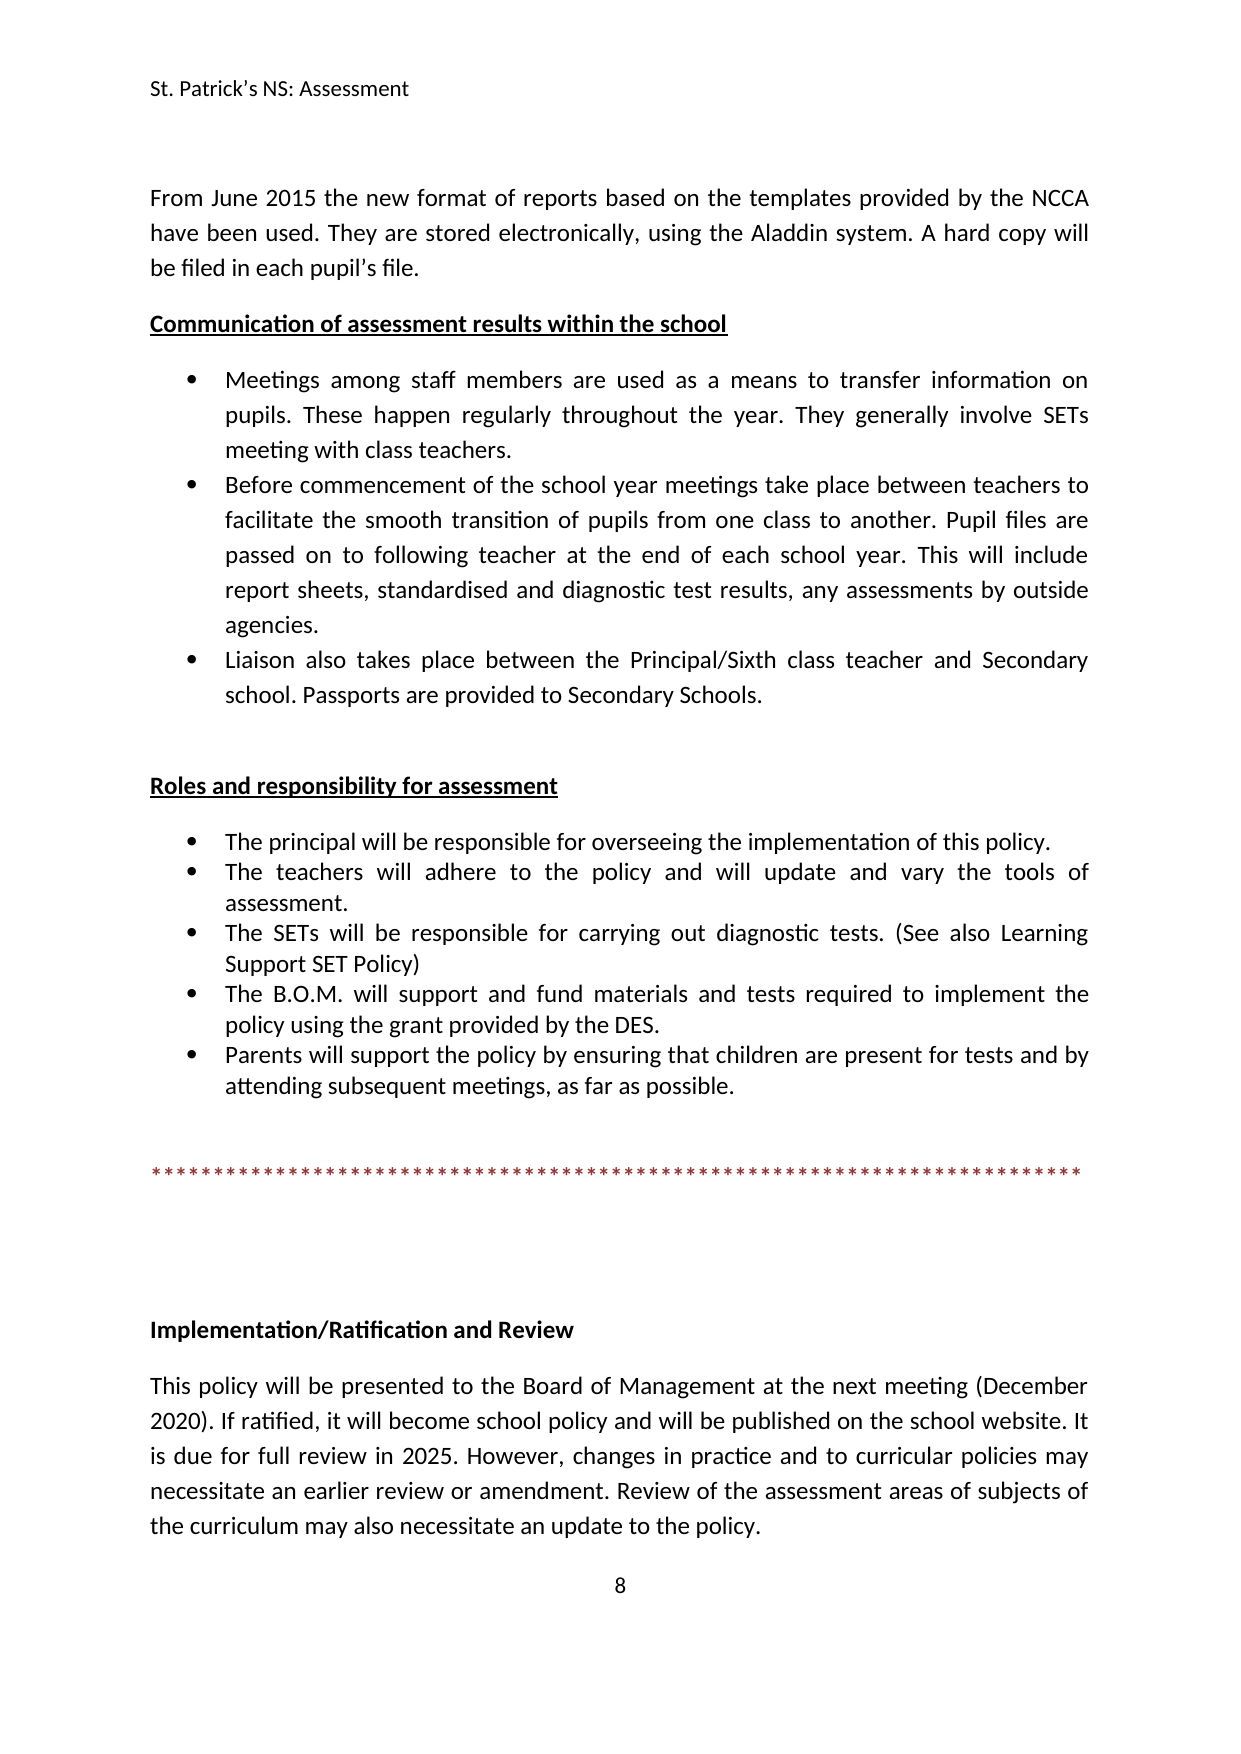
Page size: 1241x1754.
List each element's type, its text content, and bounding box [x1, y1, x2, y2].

text Roles and responsibility for assessment [150, 770, 1090, 801]
list The principal will be responsible for overseeing the implementation of this policy. [187, 826, 1090, 856]
text This policy will be presented to the Board of Management at the next meeting (December 2020). If ratified, it will become school policy and will be published on the school website. It is due for full review in 2025. However, changes in practice and to curricular policies may necessitate an earlier review or amendment. Review of the assessment areas of subjects of the curriculum may also necessitate an update to the policy. [150, 1370, 1090, 1541]
text Implementation/Ratification and Review [150, 1314, 1090, 1345]
list Liaison also takes place between the Principal/Sixth class teacher and Secondary school. Passports are provided to Secondary Schools. [187, 644, 1090, 710]
text From June 2015 the new format of reports based on the templates provided by the NCCA have been used. They are stored electronically, using the Aladdin system. A hard copy will be filed in each pupil’s file. [150, 182, 1090, 283]
list The SETs will be responsible for carrying out diagnostic tests. (See also Learning Support SET Policy) [187, 917, 1090, 978]
list Parents will support the policy by ensuring that children are present for tests and by attending subsequent meetings, as far as possible. [187, 1039, 1090, 1101]
text Communication of assessment results within the school [150, 308, 1090, 339]
list Before commencement of the school year meetings take place between teachers to facilitate the smooth transition of pupils from one class to another. Pupil files are passed on to following teacher at the end of each school year. This will include report sheets, standardised and diagnostic test results, any assessments by outside agencies. [187, 469, 1090, 640]
list The B.O.M. will support and fund materials and tests required to implement the policy using the grant provided by the DES. [187, 978, 1090, 1039]
text *************************************************************************** [150, 1162, 1090, 1192]
list Meetings among staff members are used as a means to transfer information on pupils. These happen regularly throughout the year. They generally involve SETs meeting with class teachers. [187, 364, 1090, 465]
list The teachers will adhere to the policy and will update and vary the tools of assessment. [187, 856, 1090, 917]
